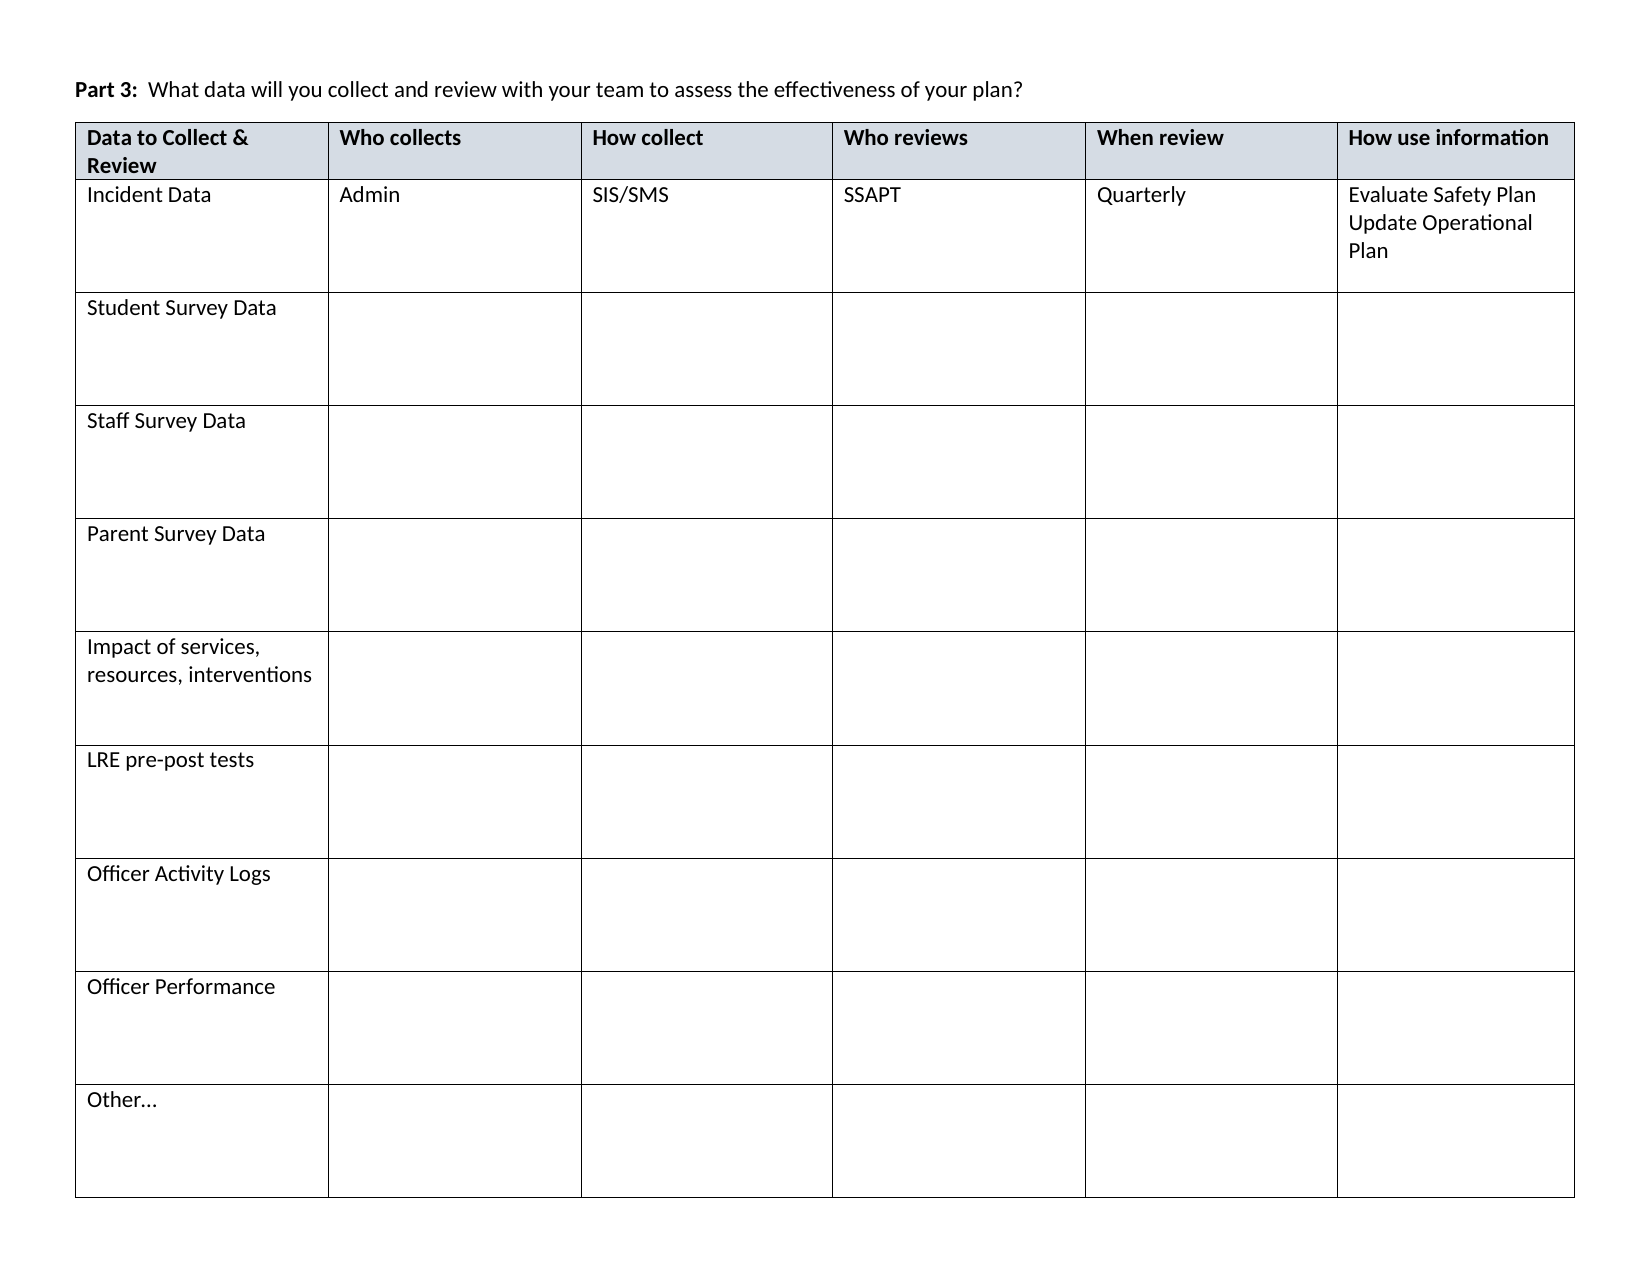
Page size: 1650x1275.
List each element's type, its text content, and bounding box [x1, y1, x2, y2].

table_cell [582, 746, 832, 858]
table_cell [1338, 293, 1574, 405]
table_cell [1086, 293, 1337, 405]
table_header How collect [582, 123, 832, 179]
table_cell LRE pre-post tests [76, 746, 328, 858]
table_cell Quarterly [1086, 180, 1337, 292]
table_cell [582, 406, 832, 518]
table_header Who collects [329, 123, 581, 179]
table_cell Officer Activity Logs [76, 859, 328, 971]
table_cell [329, 972, 581, 1084]
table_cell [1086, 859, 1337, 971]
table_cell [329, 1085, 581, 1197]
table_cell [833, 406, 1085, 518]
table_cell [582, 1085, 832, 1197]
table_cell [582, 519, 832, 631]
table_cell [833, 972, 1085, 1084]
table_cell [1338, 406, 1574, 518]
table_cell [329, 746, 581, 858]
table_cell [1086, 746, 1337, 858]
table_cell [1086, 519, 1337, 631]
table_cell [833, 859, 1085, 971]
table_cell SSAPT [833, 180, 1085, 292]
table_cell [329, 632, 581, 744]
table_cell Other… [76, 1085, 328, 1197]
table_cell [1338, 1085, 1574, 1197]
table_cell [833, 293, 1085, 405]
table_cell SIS/SMS [582, 180, 832, 292]
table_cell [1338, 972, 1574, 1084]
table_cell [582, 859, 832, 971]
table_cell [1338, 519, 1574, 631]
table_cell [1086, 1085, 1337, 1197]
table_cell [1086, 632, 1337, 744]
table_header Who reviews [833, 123, 1085, 179]
table_cell [1086, 406, 1337, 518]
table_cell [833, 519, 1085, 631]
table_cell [833, 1085, 1085, 1197]
table_cell Officer Performance [76, 972, 328, 1084]
text Part 3: What data will you collect and review with your team to assess the effectiveness of your plan? [75, 75, 1575, 103]
table_cell [329, 406, 581, 518]
table_cell Parent Survey Data [76, 519, 328, 631]
table_cell [582, 632, 832, 744]
table_header When review [1086, 123, 1337, 179]
table_cell [1086, 972, 1337, 1084]
table_cell [833, 632, 1085, 744]
table_cell Incident Data [76, 180, 328, 292]
table_cell [1338, 746, 1574, 858]
table_cell [329, 519, 581, 631]
table_cell [329, 293, 581, 405]
table_cell Admin [329, 180, 581, 292]
table_cell Staff Survey Data [76, 406, 328, 518]
table_cell [582, 293, 832, 405]
table_header Data to Collect & Review [76, 123, 328, 179]
table_cell [329, 859, 581, 971]
table_cell [833, 746, 1085, 858]
table_cell [1338, 859, 1574, 971]
table_cell [1338, 632, 1574, 744]
table_cell Impact of services, resources, interventions [76, 632, 328, 744]
table_cell Student Survey Data [76, 293, 328, 405]
table_header How use information [1338, 123, 1574, 179]
table_cell [582, 972, 832, 1084]
table_cell Evaluate Safety Plan Update Operational Plan [1338, 180, 1574, 292]
